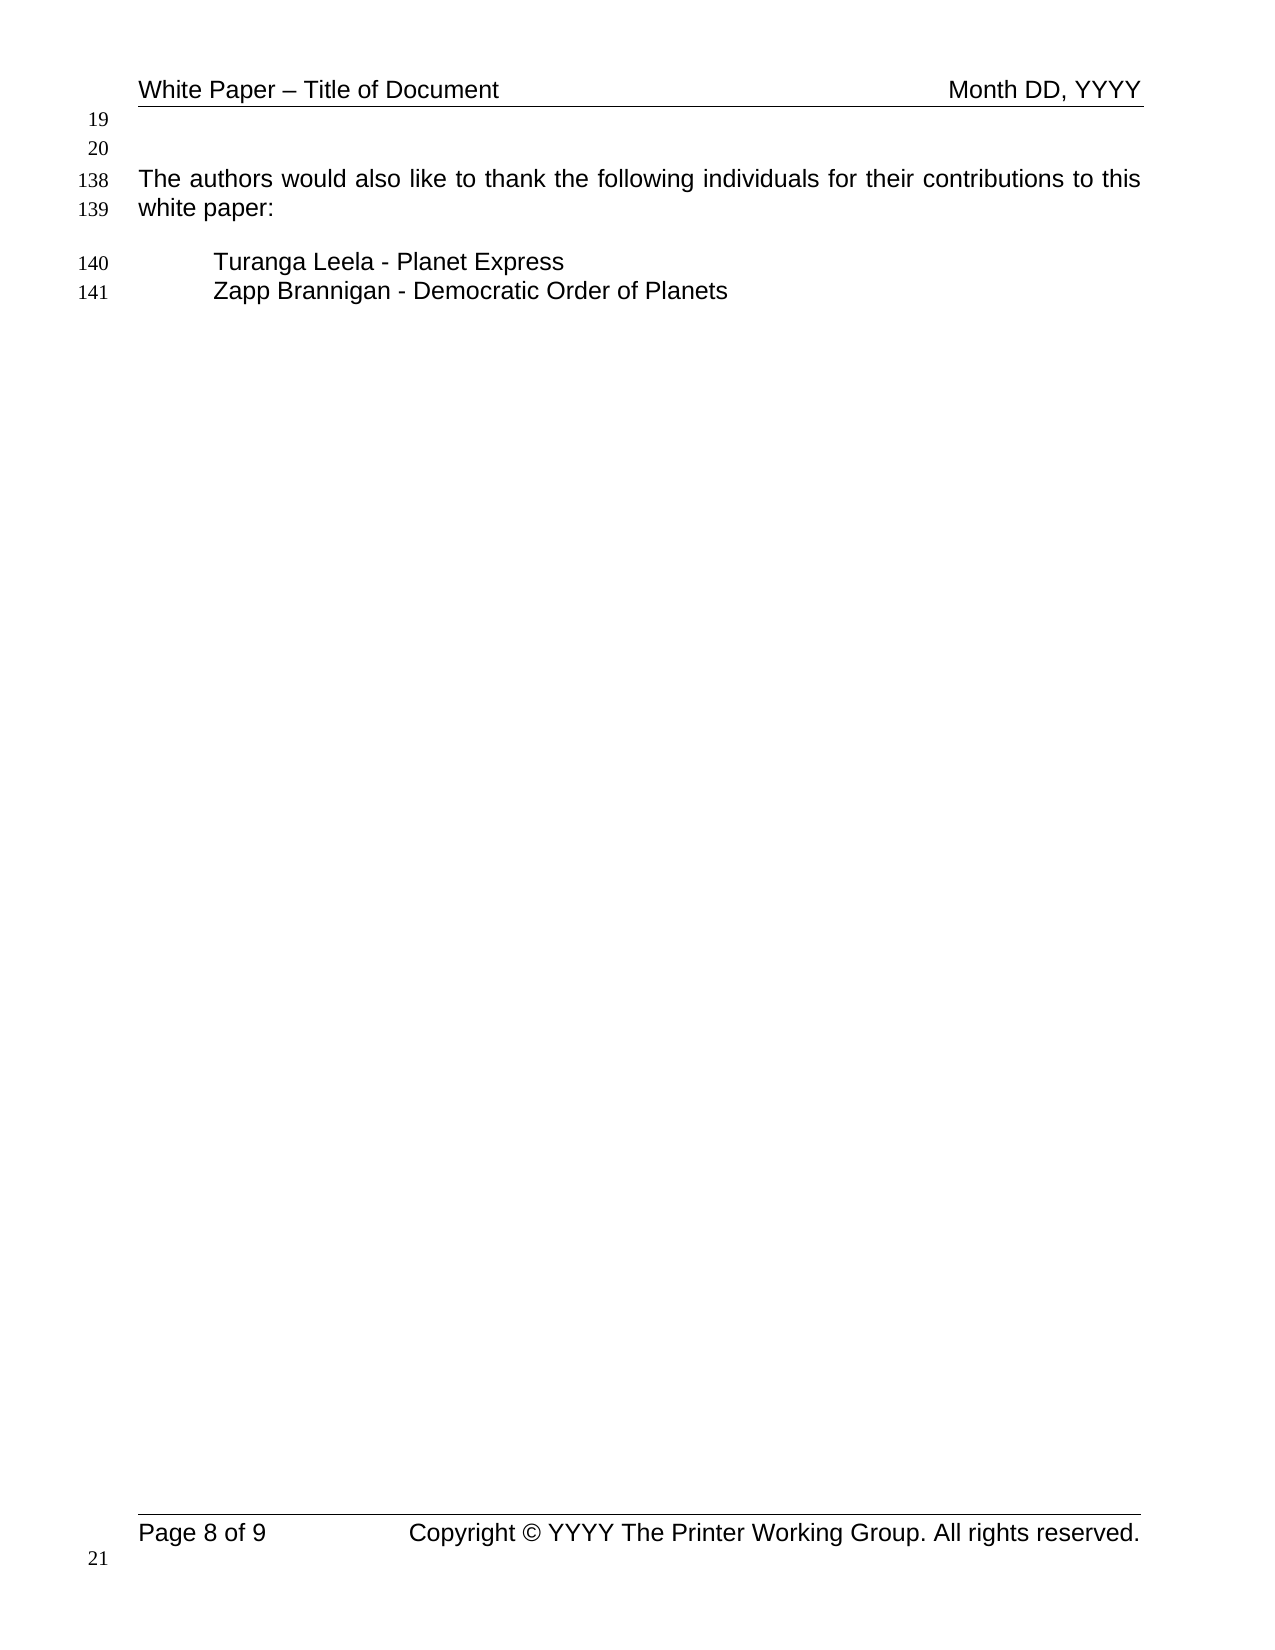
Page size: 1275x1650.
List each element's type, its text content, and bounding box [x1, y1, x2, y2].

text The authors would also like to thank the following individuals for their contributions to this white paper: [138, 164, 1144, 222]
text Turanga Leela - Planet Express [213, 247, 1144, 276]
text Zapp Brannigan - Democratic Order of Planets [213, 276, 1144, 304]
